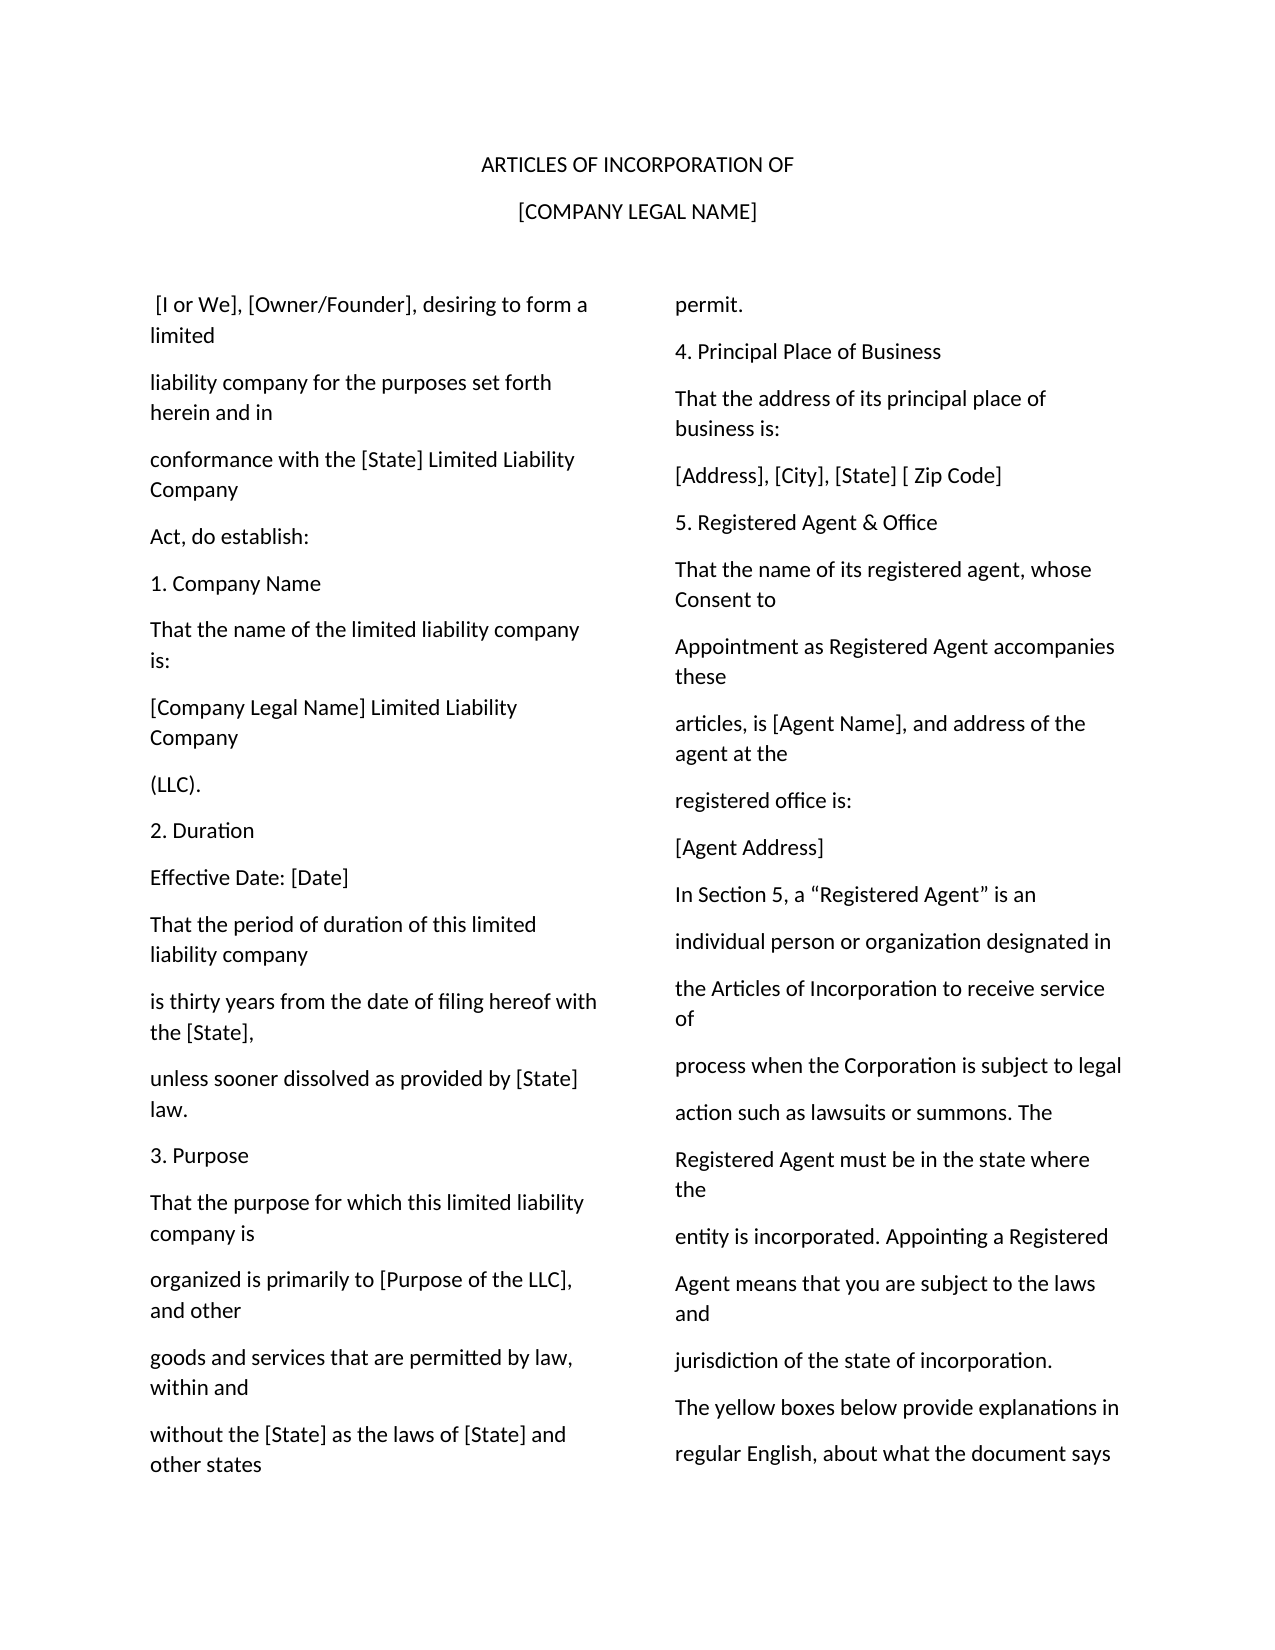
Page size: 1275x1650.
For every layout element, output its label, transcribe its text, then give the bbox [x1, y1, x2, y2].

text Effective Date: [Date] [150, 863, 600, 892]
text [COMPANY LEGAL NAME] [150, 197, 1125, 225]
text the Articles of Incorporation to receive service of [675, 974, 1125, 1032]
text (LLC). [150, 770, 600, 798]
text That the name of the limited liability company is: [150, 616, 600, 674]
text 4. Principal Place of Business [675, 337, 1125, 366]
text ARTICLES OF INCORPORATION OF [150, 150, 1125, 178]
text [I or We], [Owner/Founder], desiring to form a limited [150, 291, 600, 349]
text is thirty years from the date of filing hereof with the [State], [150, 987, 600, 1046]
text jurisdiction of the state of incorporation. [675, 1346, 1125, 1374]
text 2. Duration [150, 817, 600, 845]
text individual person or organization designated in [675, 927, 1125, 955]
text articles, is [Agent Name], and address of the agent at the [675, 709, 1125, 768]
text registered office is: [675, 786, 1125, 814]
text organized is primarily to [Purpose of the LLC], and other [150, 1266, 600, 1324]
text entity is incorporated. Appointing a Registered [675, 1222, 1125, 1250]
text That the purpose for which this limited liability company is [150, 1188, 600, 1247]
text [Agent Address] [675, 833, 1125, 861]
text 3. Purpose [150, 1142, 600, 1170]
text The yellow boxes below provide explanations in [675, 1393, 1125, 1421]
text conformance with the [State] Limited Liability Company [150, 445, 600, 503]
text Appointment as Registered Agent accompanies these [675, 632, 1125, 691]
text permit. [675, 291, 1125, 319]
text That the address of its principal place of business is: [675, 384, 1125, 443]
text unless sooner dissolved as provided by [State] law. [150, 1064, 600, 1123]
text process when the Corporation is subject to legal [675, 1051, 1125, 1079]
text liability company for the purposes set forth herein and in [150, 368, 600, 426]
text without the [State] as the laws of [State] and other states [150, 1420, 600, 1478]
text Agent means that you are subject to the laws and [675, 1269, 1125, 1327]
text In Section 5, a “Registered Agent” is an [675, 880, 1125, 908]
text Registered Agent must be in the state where the [675, 1145, 1125, 1203]
text Act, do establish: [150, 522, 600, 550]
text action such as lawsuits or summons. The [675, 1098, 1125, 1126]
text That the period of duration of this limited liability company [150, 910, 600, 969]
text [Address], [City], [State] [ Zip Code] [675, 461, 1125, 489]
text 5. Registered Agent & Office [675, 508, 1125, 536]
text That the name of its registered agent, whose Consent to [675, 555, 1125, 613]
text regular English, about what the document says [675, 1439, 1125, 1468]
text 1. Company Name [150, 569, 600, 597]
text goods and services that are permitted by law, within and [150, 1343, 600, 1401]
text [Company Legal Name] Limited Liability Company [150, 693, 600, 751]
